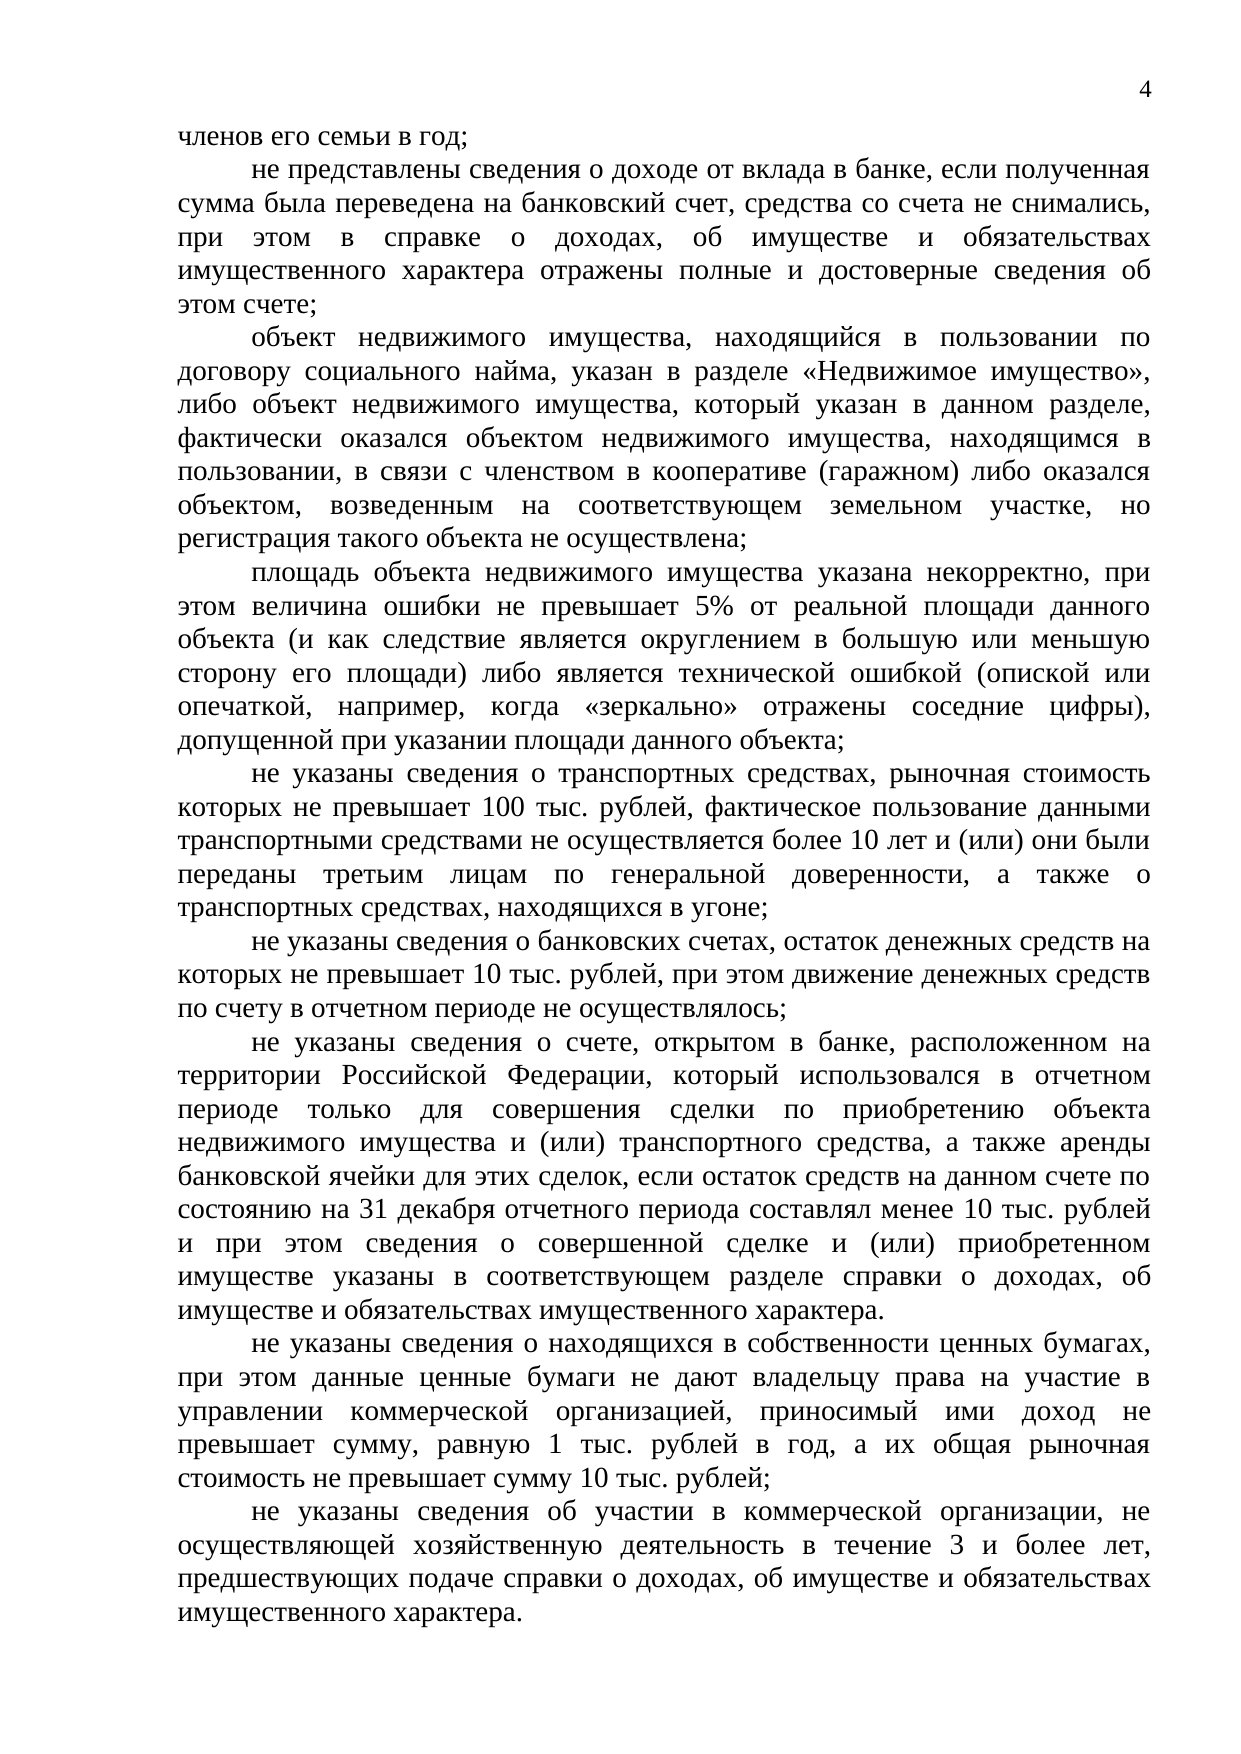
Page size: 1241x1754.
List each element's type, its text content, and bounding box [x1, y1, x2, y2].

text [177, 118, 1152, 152]
text не указаны сведения о банковских счетах, остаток денежных средств на которых не превышает 10 тыс. рублей, при этом движение денежных средств по счету в отчетном периоде не осуществлялось; [177, 923, 1152, 1024]
text не указаны сведения о находящихся в собственности ценных бумагах, при этом данные ценные бумаги не дают владельцу права на участие в управлении коммерческой организацией, приносимый ими доход не превышает сумму, равную 1 тыс. рублей в год, а их общая рыночная стоимость не превышает сумму 10 тыс. рублей; [177, 1326, 1152, 1493]
text не указаны сведения о счете, открытом в банке, расположенном на территории Российской Федерации, который использовался в отчетном периоде только для совершения сделки по приобретению объекта недвижимого имущества и (или) транспортного средства, а также аренды банковской ячейки для этих сделок, если остаток средств на данном счете по состоянию на 31 декабря отчетного периода составлял менее 10 тыс. рублей и при этом сведения о совершенной сделке и (или) приобретенном имуществе указаны в соответствующем разделе справки о доходах, об имуществе и обязательствах имущественного характера. [177, 1024, 1152, 1326]
text не указаны сведения об участии в коммерческой организации, не осуществляющей хозяйственную деятельность в течение 3 и более лет, предшествующих подаче справки о доходах, об имуществе и обязательствах имущественного характера. [177, 1493, 1152, 1627]
text не представлены сведения о доходе от вклада в банке, если полученная сумма была переведена на банковский счет, средства со счета не снимались, при этом в справке о доходах, об имуществе и обязательствах имущественного характера отражены полные и достоверные сведения об этом счете; [177, 152, 1152, 319]
text площадь объекта недвижимого имущества указана некорректно, при этом величина ошибки не превышает 5% от реальной площади данного объекта (и как следствие является округлением в большую или меньшую сторону его площади) либо является технической ошибкой (опиской или опечаткой, например, когда «зеркально» отражены соседние цифры), допущенной при указании площади данного объекта; [177, 554, 1152, 755]
text объект недвижимого имущества, находящийся в пользовании по договору социального найма, указан в разделе «Недвижимое имущество», либо объект недвижимого имущества, который указан в данном разделе, фактически оказался объектом недвижимого имущества, находящимся в пользовании, в связи с членством в кооперативе (гаражном) либо оказался объектом, возведенным на соответствующем земельном участке, но регистрация такого объекта не осуществлена; [177, 319, 1152, 554]
text не указаны сведения о транспортных средствах, рыночная стоимость которых не превышает 100 тыс. рублей, фактическое пользование данными транспортными средствами не осуществляется более 10 лет и (или) они были переданы третьим лицам по генеральной доверенности, а также о транспортных средствах, находящихся в угоне; [177, 755, 1152, 923]
